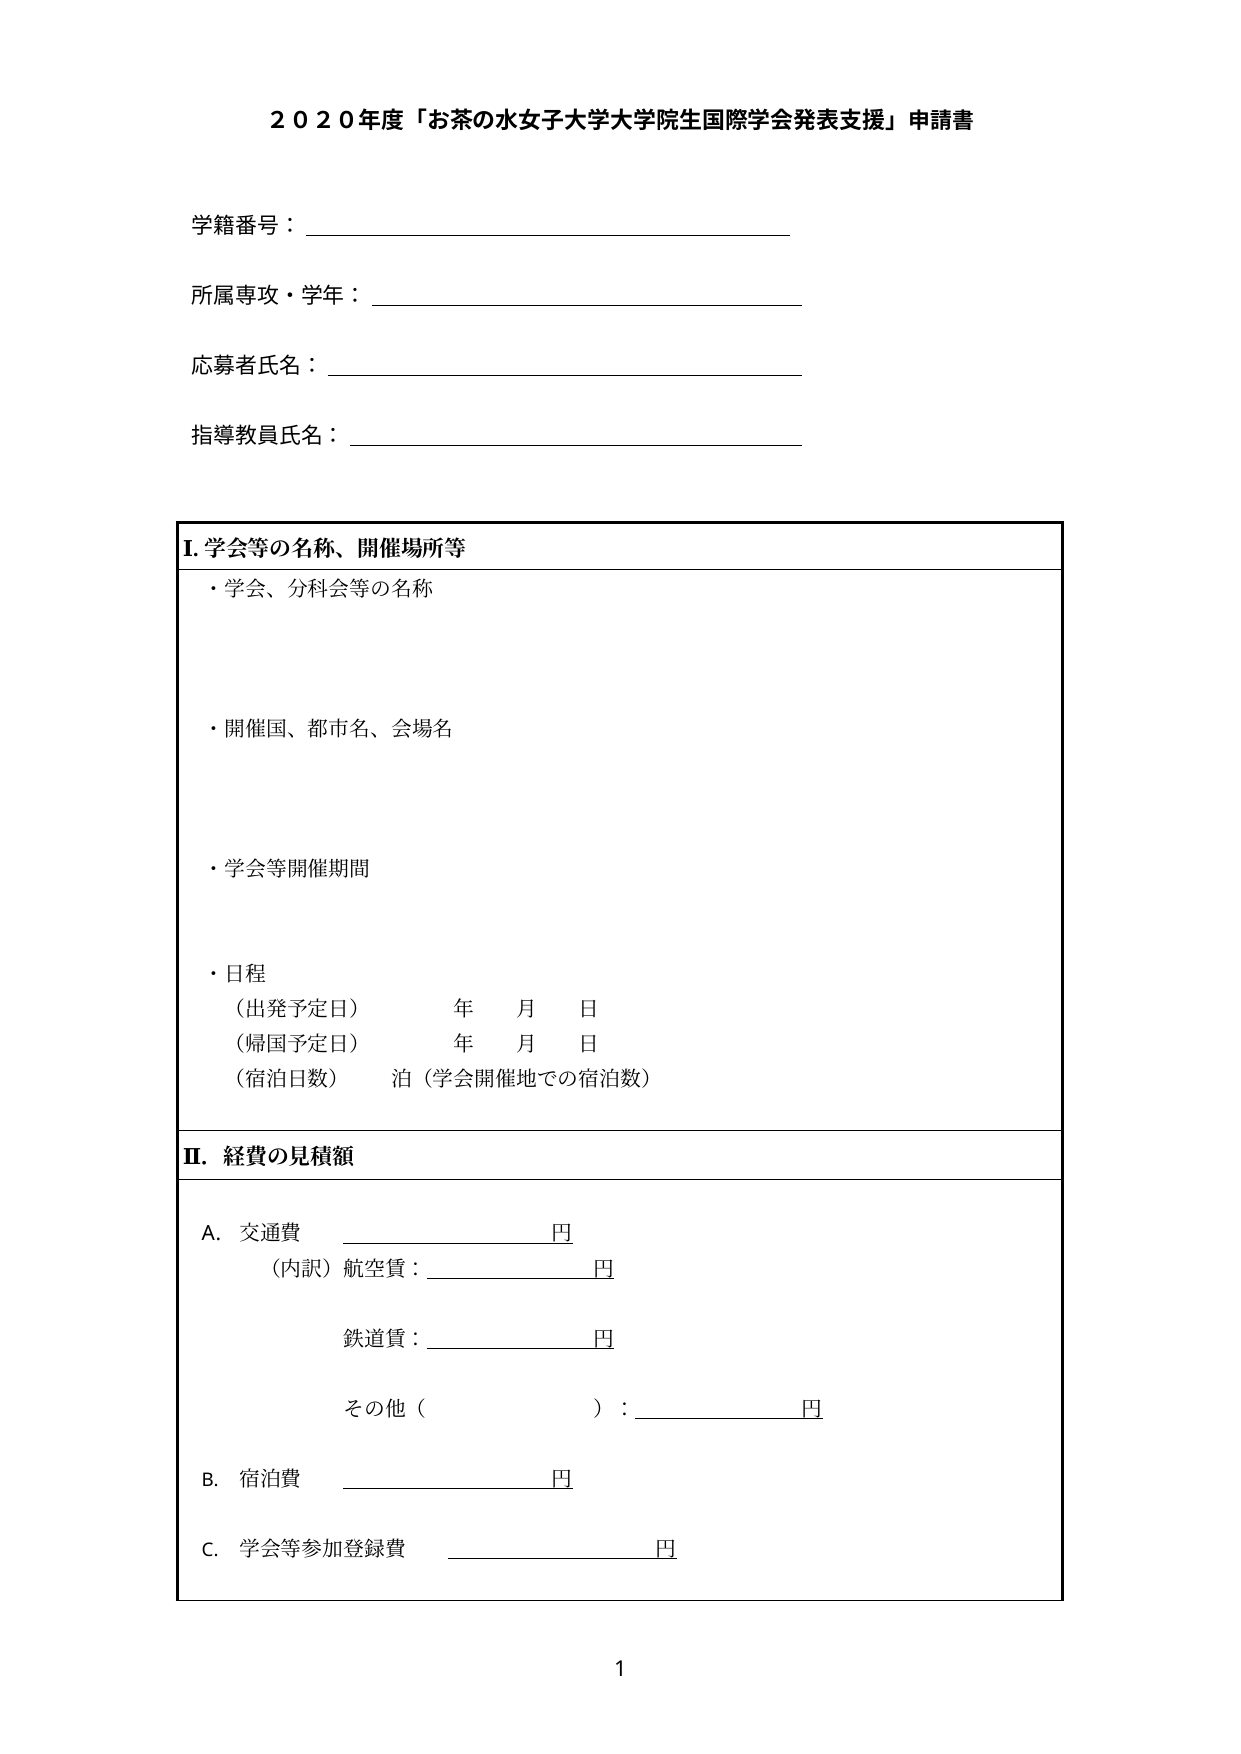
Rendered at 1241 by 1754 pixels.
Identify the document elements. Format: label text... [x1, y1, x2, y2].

table_cell 交通費 円 （内訳）航空賃： 円 鉄道賃： 円 その他（ ）： 円 宿泊費 円 学会等参加登録費 円 [179, 1180, 1061, 1599]
text 応募者氏名： [148, 346, 1092, 381]
text 所属専攻・学年： [148, 276, 1092, 311]
text 学籍番号： [148, 206, 1092, 241]
text ２０２０年度「お茶の水女子大学大学院生国際学会発表支援」申請書 [148, 101, 1092, 136]
table_cell ・学会、分科会等の名称 ・開催国、都市名、会場名 ・学会等開催期間 ・日程 （出発予定日） 年 月 日 （帰国予定日） 年 月 日 （宿泊日数） 泊（学会開催地での宿泊数） [179, 570, 1061, 1130]
table_header Ⅰ. 学会等の名称、開催場所等 [179, 524, 1061, 569]
text 指導教員氏名： [148, 416, 1092, 451]
table_cell Ⅱ．経費の見積額 [179, 1131, 1061, 1178]
